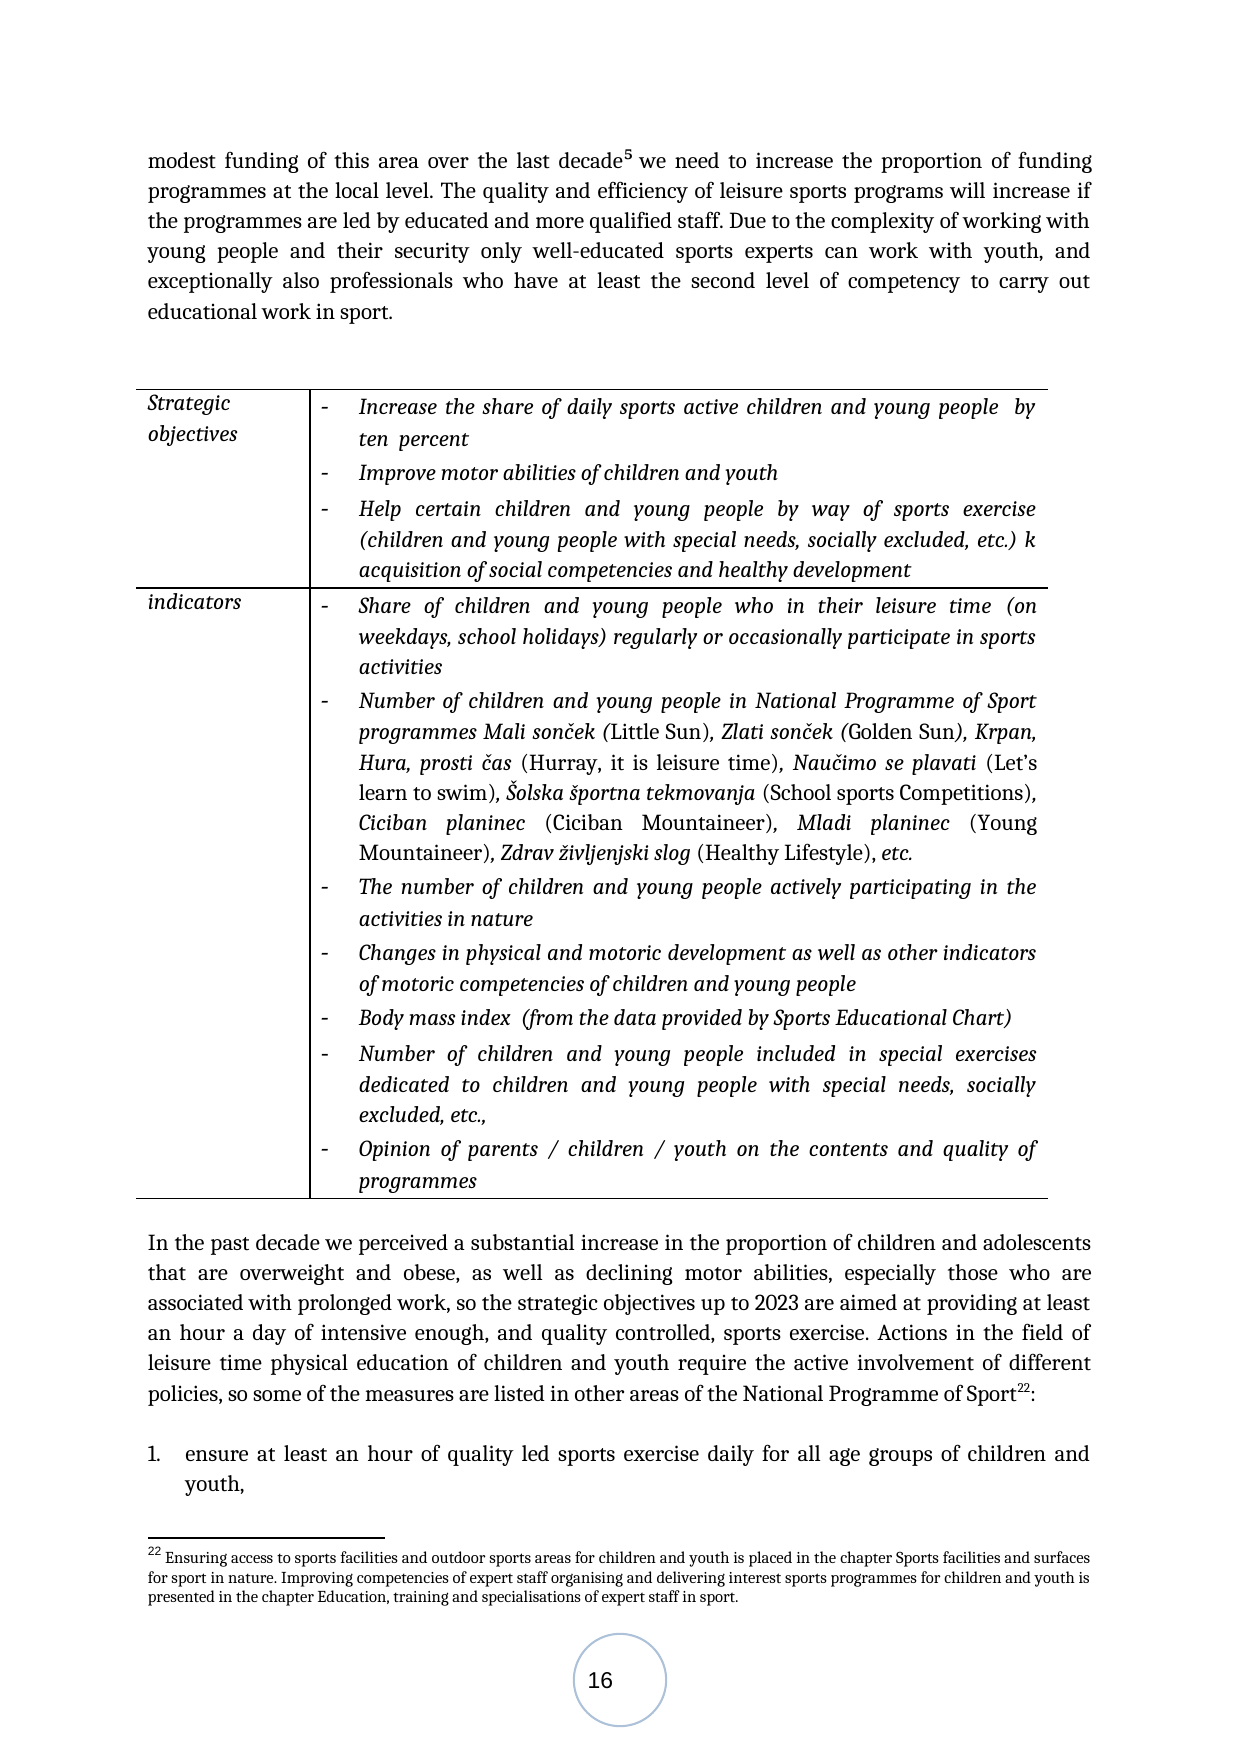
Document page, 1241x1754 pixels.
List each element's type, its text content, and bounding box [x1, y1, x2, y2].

table_header Strategic objectives [136, 390, 309, 587]
table_cell Share of children and young people who in their leisure time (on weekdays, school holidays) regularly or occasionally participate in sports activities Number of children and young people in National Programme of Sport programmes Mali sonček (Little Sun), Zlati sonček (Golden Sun), Krpan, Hura, prosti čas (Hurray, it is leisure time), Naučimo se plavati (Let’s learn to swim), Šolska športna tekmovanja (School sports Competitions), Ciciban planinec (Ciciban Mountaineer), Mladi planinec (Young Mountaineer), Zdrav življenjski slog (Healthy Lifestyle), etc. The number of children and young people actively participating in the activities in nature Changes in physical and motoric development as well as other indicators of motoric competencies of children and young people Body mass index (from the data provided by Sports Educational Chart) Number of children and young people included in special exercises dedicated to children and young people with special needs, socially excluded, etc., Opinion of parents / children / youth on the contents and quality of programmes [311, 589, 1048, 1198]
list ensure at least an hour of quality led sports exercise daily for all age groups of children and youth, [148, 1441, 1093, 1497]
text In the past decade we perceived a substantial increase in the proportion of children and adolescents that are overweight and obese, as well as declining motor abilities, especially those who are associated with prolonged work, so the strategic objectives up to 2023 are aimed at providing at least an hour a day of intensive enough, and quality controlled, sports exercise. Actions in the field of leisure time physical education of children and youth require the active involvement of different policies, so some of the measures are listed in other areas of the National Programme of Sport: [148, 1229, 1093, 1407]
table_header Increase the share of daily sports active children and young people by ten percent Improve motor abilities of children and youth Help certain children and young people by way of sports exercise (children and young people with special needs, socially excluded, etc.) k acquisition of social competencies and healthy development [311, 390, 1048, 587]
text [148, 147, 1093, 325]
table_cell indicators [136, 589, 309, 1198]
